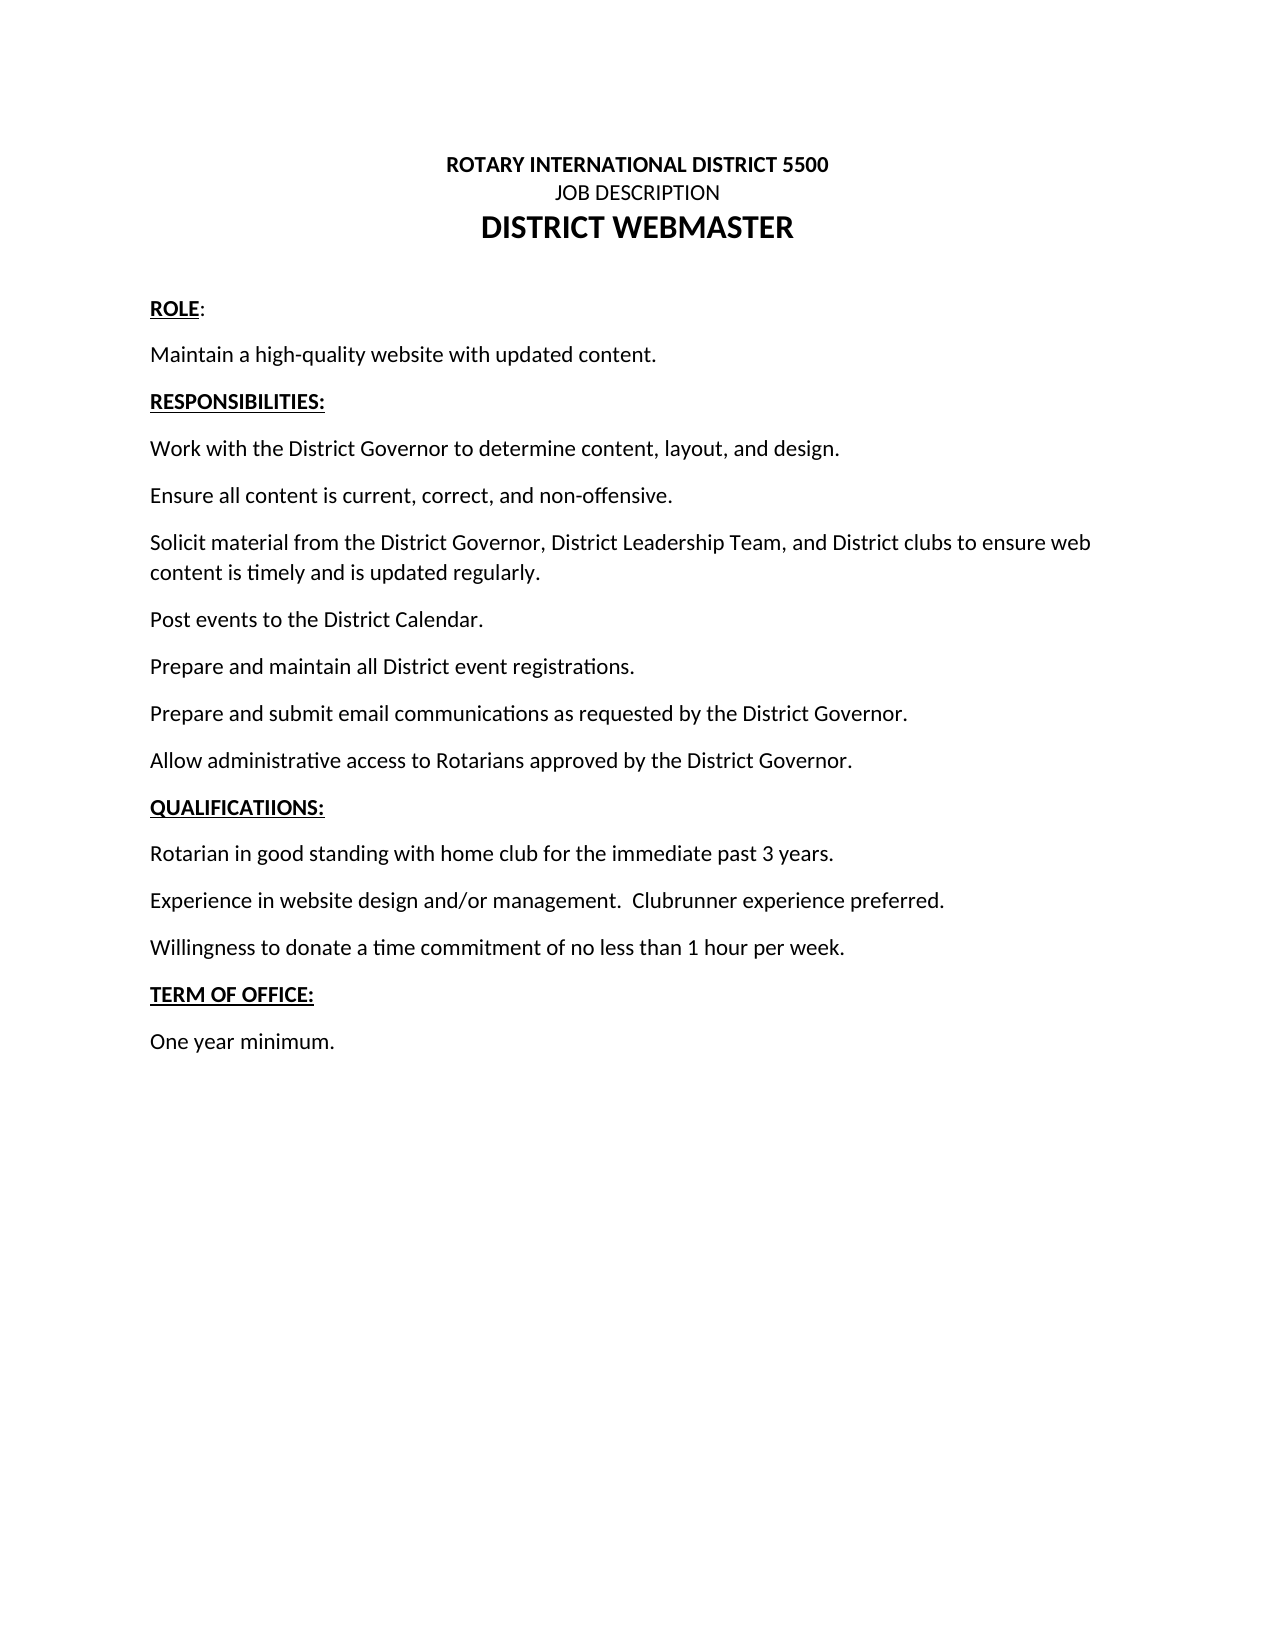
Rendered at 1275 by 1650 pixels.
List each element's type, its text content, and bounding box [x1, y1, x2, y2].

text QUALIFICATIIONS: [150, 793, 1125, 821]
text Ensure all content is current, correct, and non-offensive. [150, 481, 1125, 509]
text Maintain a high-quality website with updated content. [150, 341, 1125, 368]
text RESPONSIBILITIES: [150, 387, 1125, 415]
text Experience in website design and/or management. Clubrunner experience preferred. [150, 886, 1125, 914]
text Prepare and maintain all District event registrations. [150, 652, 1125, 680]
text JOB DESCRIPTION [150, 178, 1125, 206]
text DISTRICT WEBMASTER [150, 206, 1125, 247]
text TERM OF OFFICE: [150, 980, 1125, 1008]
text Prepare and submit email communications as requested by the District Governor. [150, 699, 1125, 727]
text ROLE: [150, 294, 1125, 322]
text Allow administrative access to Rotarians approved by the District Governor. [150, 746, 1125, 774]
text ROTARY INTERNATIONAL DISTRICT 5500 [150, 150, 1125, 178]
text Post events to the District Calendar. [150, 605, 1125, 633]
text Solicit material from the District Governor, District Leadership Team, and District clubs to ensure web content is timely and is updated regularly. [150, 528, 1125, 586]
text One year minimum. [150, 1027, 1125, 1055]
text Work with the District Governor to determine content, layout, and design. [150, 434, 1125, 462]
text Rotarian in good standing with home club for the immediate past 3 years. [150, 839, 1125, 867]
text Willingness to donate a time commitment of no less than 1 hour per week. [150, 933, 1125, 961]
